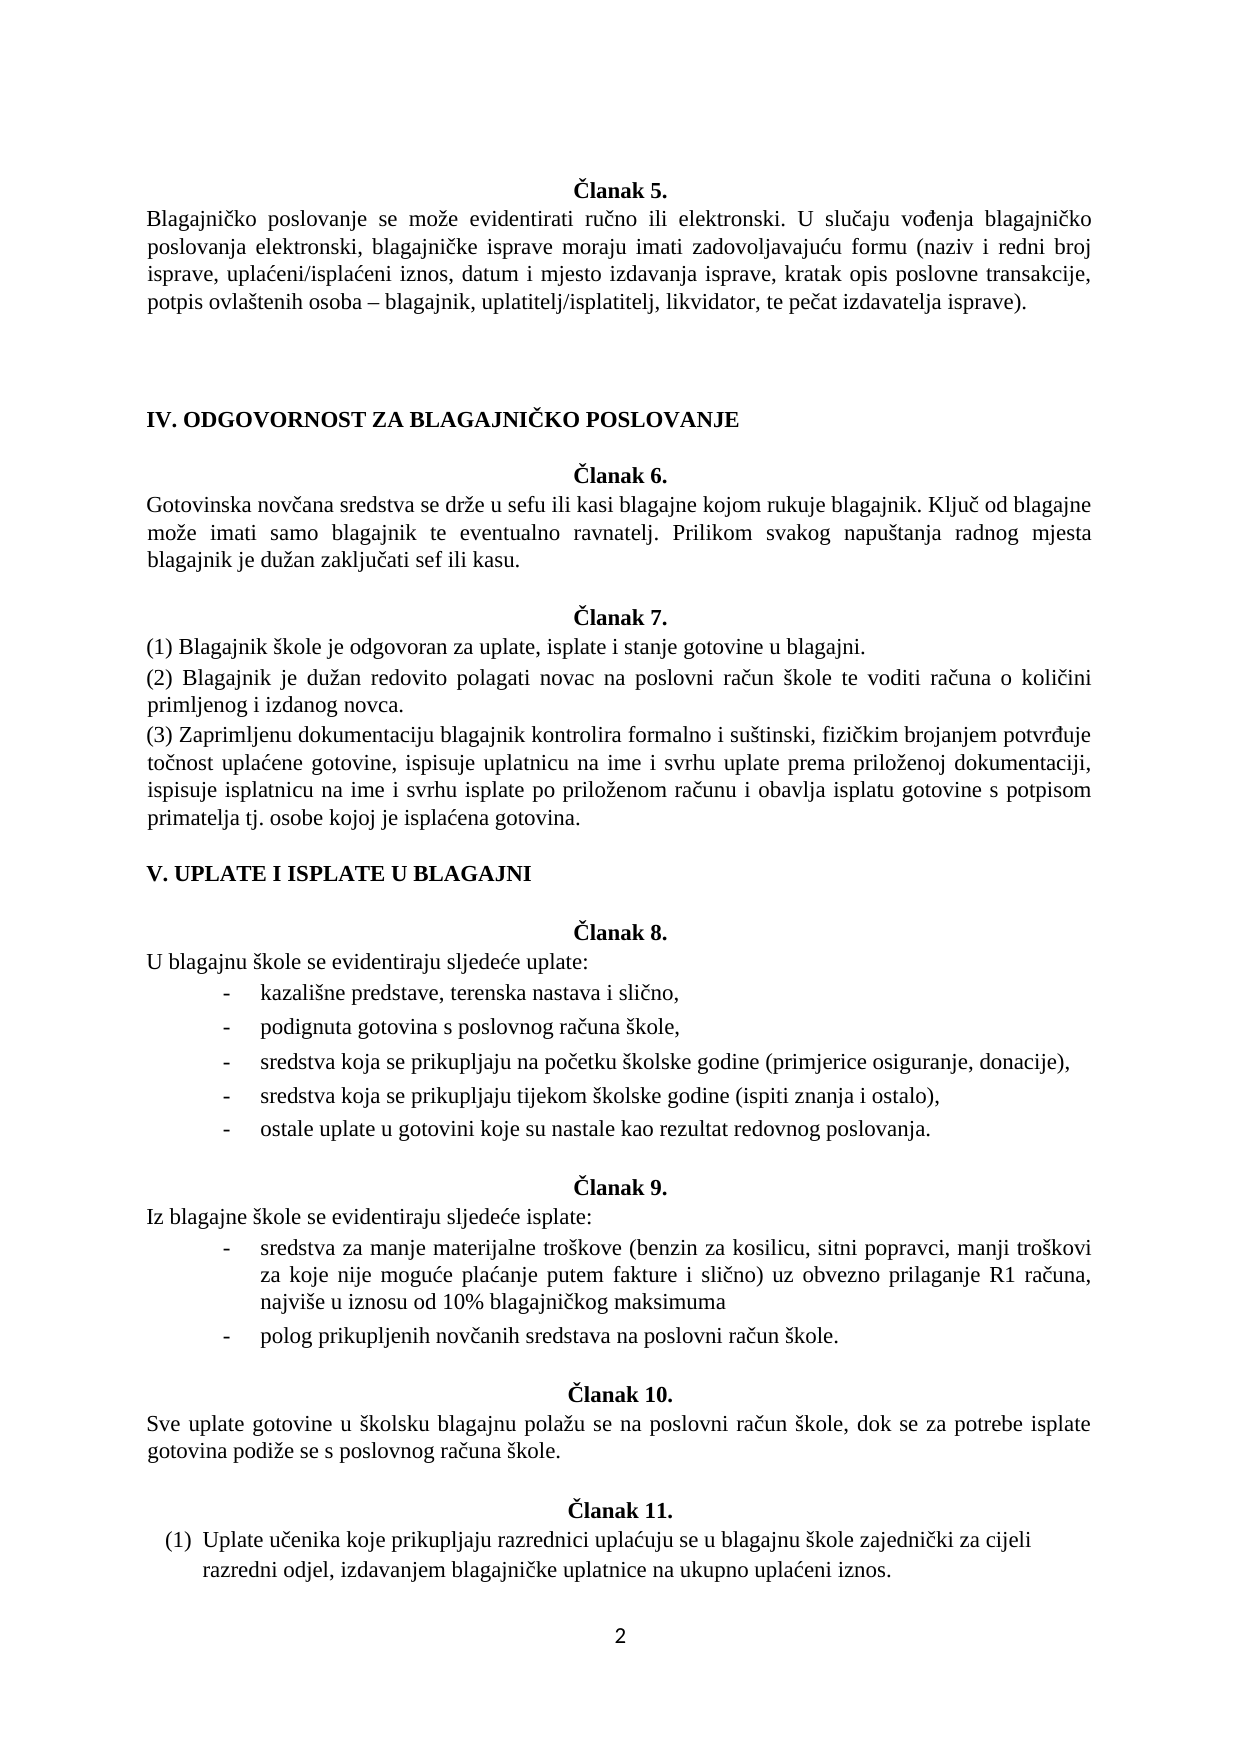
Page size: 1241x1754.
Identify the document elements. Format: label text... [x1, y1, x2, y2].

list sredstva koja se prikupljaju tijekom školske godine (ispiti znanja i ostalo), [223, 1082, 1093, 1108]
text Članak 6. [148, 462, 1093, 489]
text (2) Blagajnik je dužan redovito polagati novac na poslovni račun škole te voditi računa o količini primljenog i izdanog novca. [146, 664, 1093, 717]
text Gotovinska novčana sredstva se drže u sefu ili kasi blagajne kojom rukuje blagajnik. Ključ od blagajne može imati samo blagajnik te eventualno ravnatelj. Prilikom svakog napuštanja radnog mjesta blagajnik je dužan zaključati sef ili kasu. [146, 491, 1093, 572]
text Članak 10. [148, 1381, 1093, 1407]
text Članak 11. [148, 1497, 1093, 1524]
subtitle UPLATE I ISPLATE U BLAGAJNI [146, 860, 1093, 886]
text Sve uplate gotovine u školsku blagajnu polažu se na poslovni račun škole, dok se za potrebe isplate gotovina podiže se s poslovnog računa škole. [146, 1410, 1093, 1463]
text Članak 8. [148, 919, 1093, 946]
list polog prikupljenih novčanih sredstava na poslovni račun škole. [223, 1322, 1093, 1349]
text Članak 9. [148, 1174, 1093, 1200]
list sredstva koja se prikupljaju na početku školske godine (primjerice osiguranje, donacije), [223, 1048, 1093, 1074]
list Uplate učenika koje prikupljaju razrednici uplaćuju se u blagajnu škole zajednički za cijeli razredni odjel, izdavanjem blagajničke uplatnice na ukupno uplaćeni iznos. [165, 1526, 1093, 1583]
list podignuta gotovina s poslovnog računa škole, [223, 1013, 1093, 1039]
text U blagajnu škole se evidentiraju sljedeće uplate: [146, 948, 1093, 974]
subtitle ODGOVORNOST ZA BLAGAJNIČKO POSLOVANJE [146, 406, 1093, 432]
text (3) Zaprimljenu dokumentaciju blagajnik kontrolira formalno i suštinski, fizičkim brojanjem potvrđuje točnost uplaćene gotovine, ispisuje uplatnicu na ime i svrhu uplate prema priloženoj dokumentaciji, ispisuje isplatnicu na ime i svrhu isplate po priloženom računu i obavlja isplatu gotovine s potpisom primatelja tj. osobe kojoj je isplaćena gotovina. [146, 722, 1093, 830]
list sredstva za manje materijalne troškove (benzin za kosilicu, sitni popravci, manji troškovi za koje nije moguće plaćanje putem fakture i slično) uz obvezno prilaganje R1 računa, najviše u iznosu od 10% blagajničkog maksimuma [223, 1233, 1093, 1315]
text (1) Blagajnik škole je odgovoran za uplate, isplate i stanje gotovine u blagajni. [146, 633, 1093, 659]
list ostale uplate u gotovini koje su nastale kao rezultat redovnog poslovanja. [223, 1115, 1093, 1142]
list kazališne predstave, terenska nastava i slično, [223, 979, 1093, 1005]
text Članak 7. [148, 604, 1093, 631]
text Blagajničko poslovanje se može evidentirati ručno ili elektronski. U slučaju vođenja blagajničko poslovanja elektronski, blagajničke isprave moraju imati zadovoljavajuću formu (naziv i redni broj isprave, uplaćeni/isplaćeni iznos, datum i mjesto izdavanja isprave, kratak opis poslovne transakcije, potpis ovlaštenih osoba – blagajnik, uplatitelj/isplatitelj, likvidator, te pečat izdavatelja isprave). [146, 206, 1093, 314]
text Članak 5. [148, 177, 1093, 203]
text Iz blagajne škole se evidentiraju sljedeće isplate: [146, 1203, 1093, 1229]
